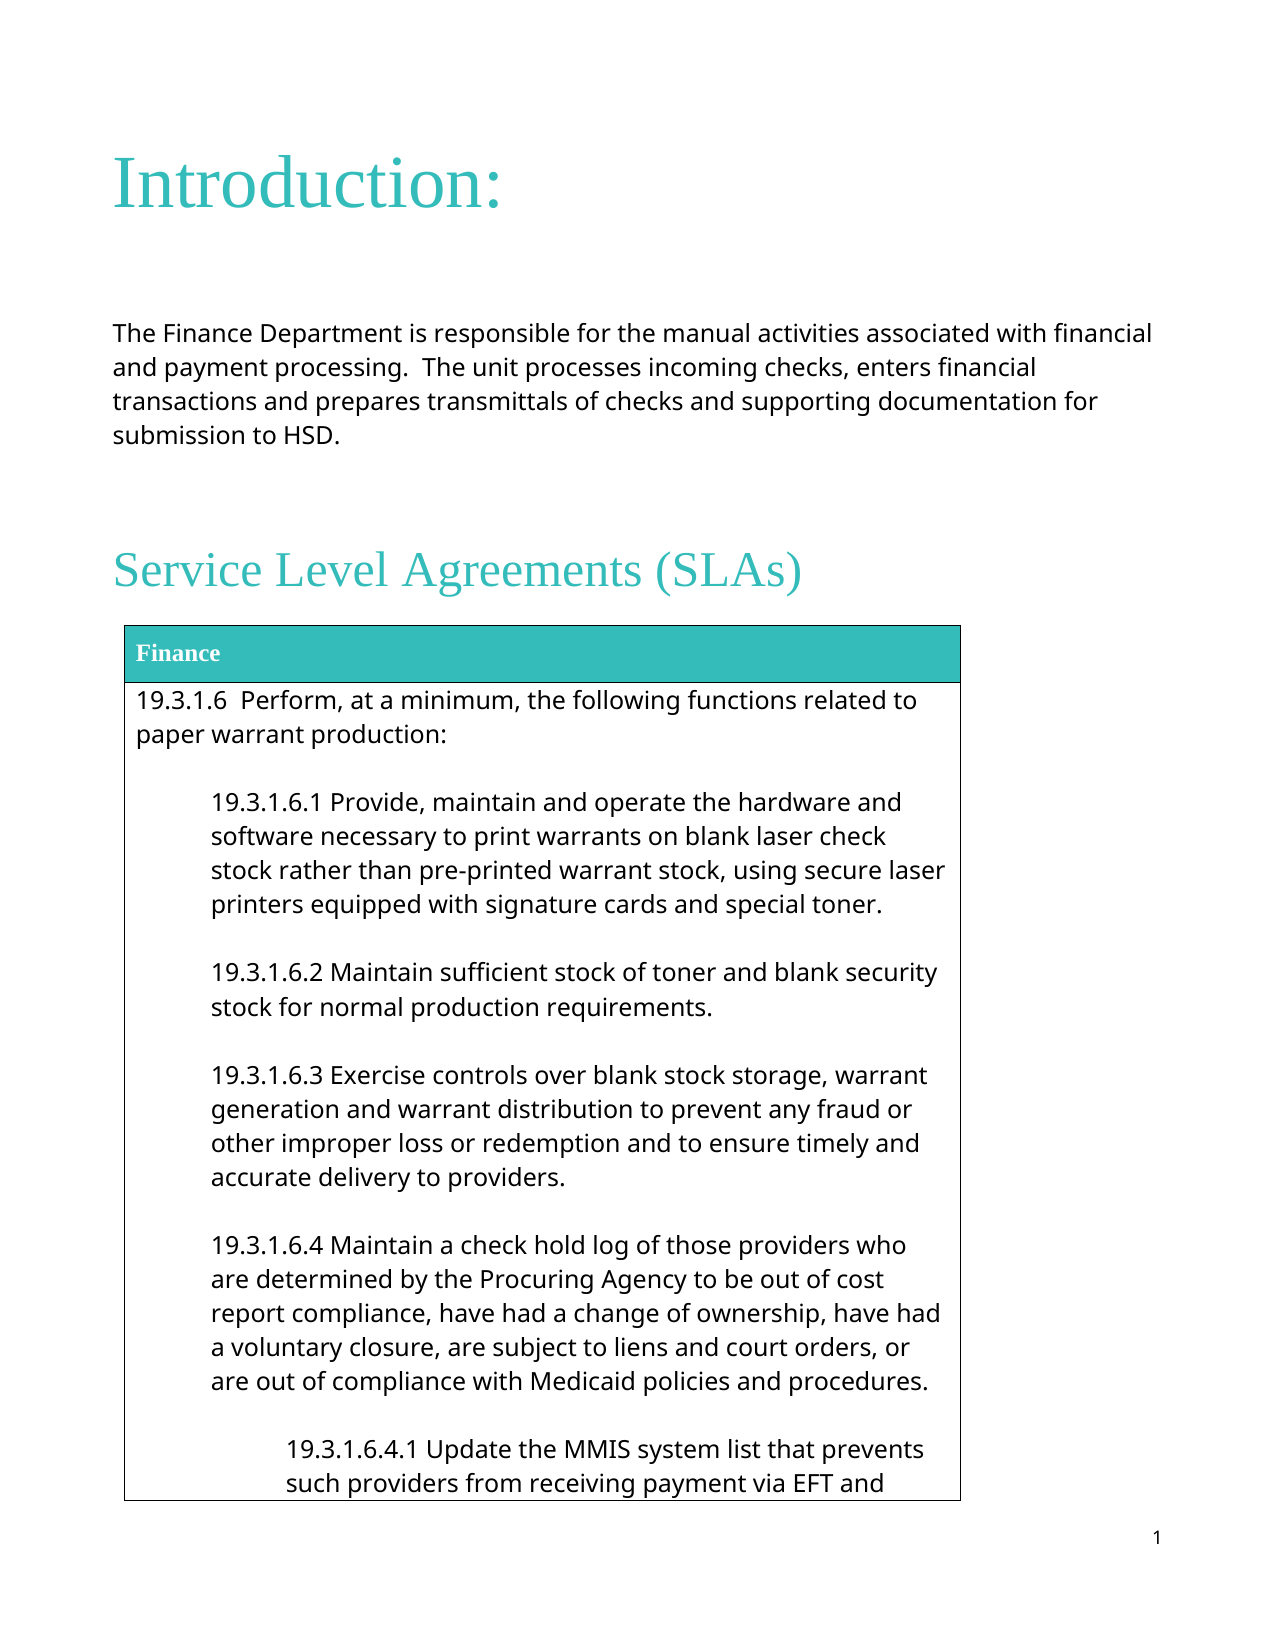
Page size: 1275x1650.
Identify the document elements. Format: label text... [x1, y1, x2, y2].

subtitle Introduction: [112, 137, 1162, 224]
text The Finance Department is responsible for the manual activities associated with financial and payment processing. The unit processes incoming checks, enters financial transactions and prepares transmittals of checks and supporting documentation for submission to HSD. [112, 315, 1162, 452]
table_header Finance [125, 626, 960, 682]
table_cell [125, 683, 960, 1500]
subtitle Service Level Agreements (SLAs) [112, 540, 1162, 597]
